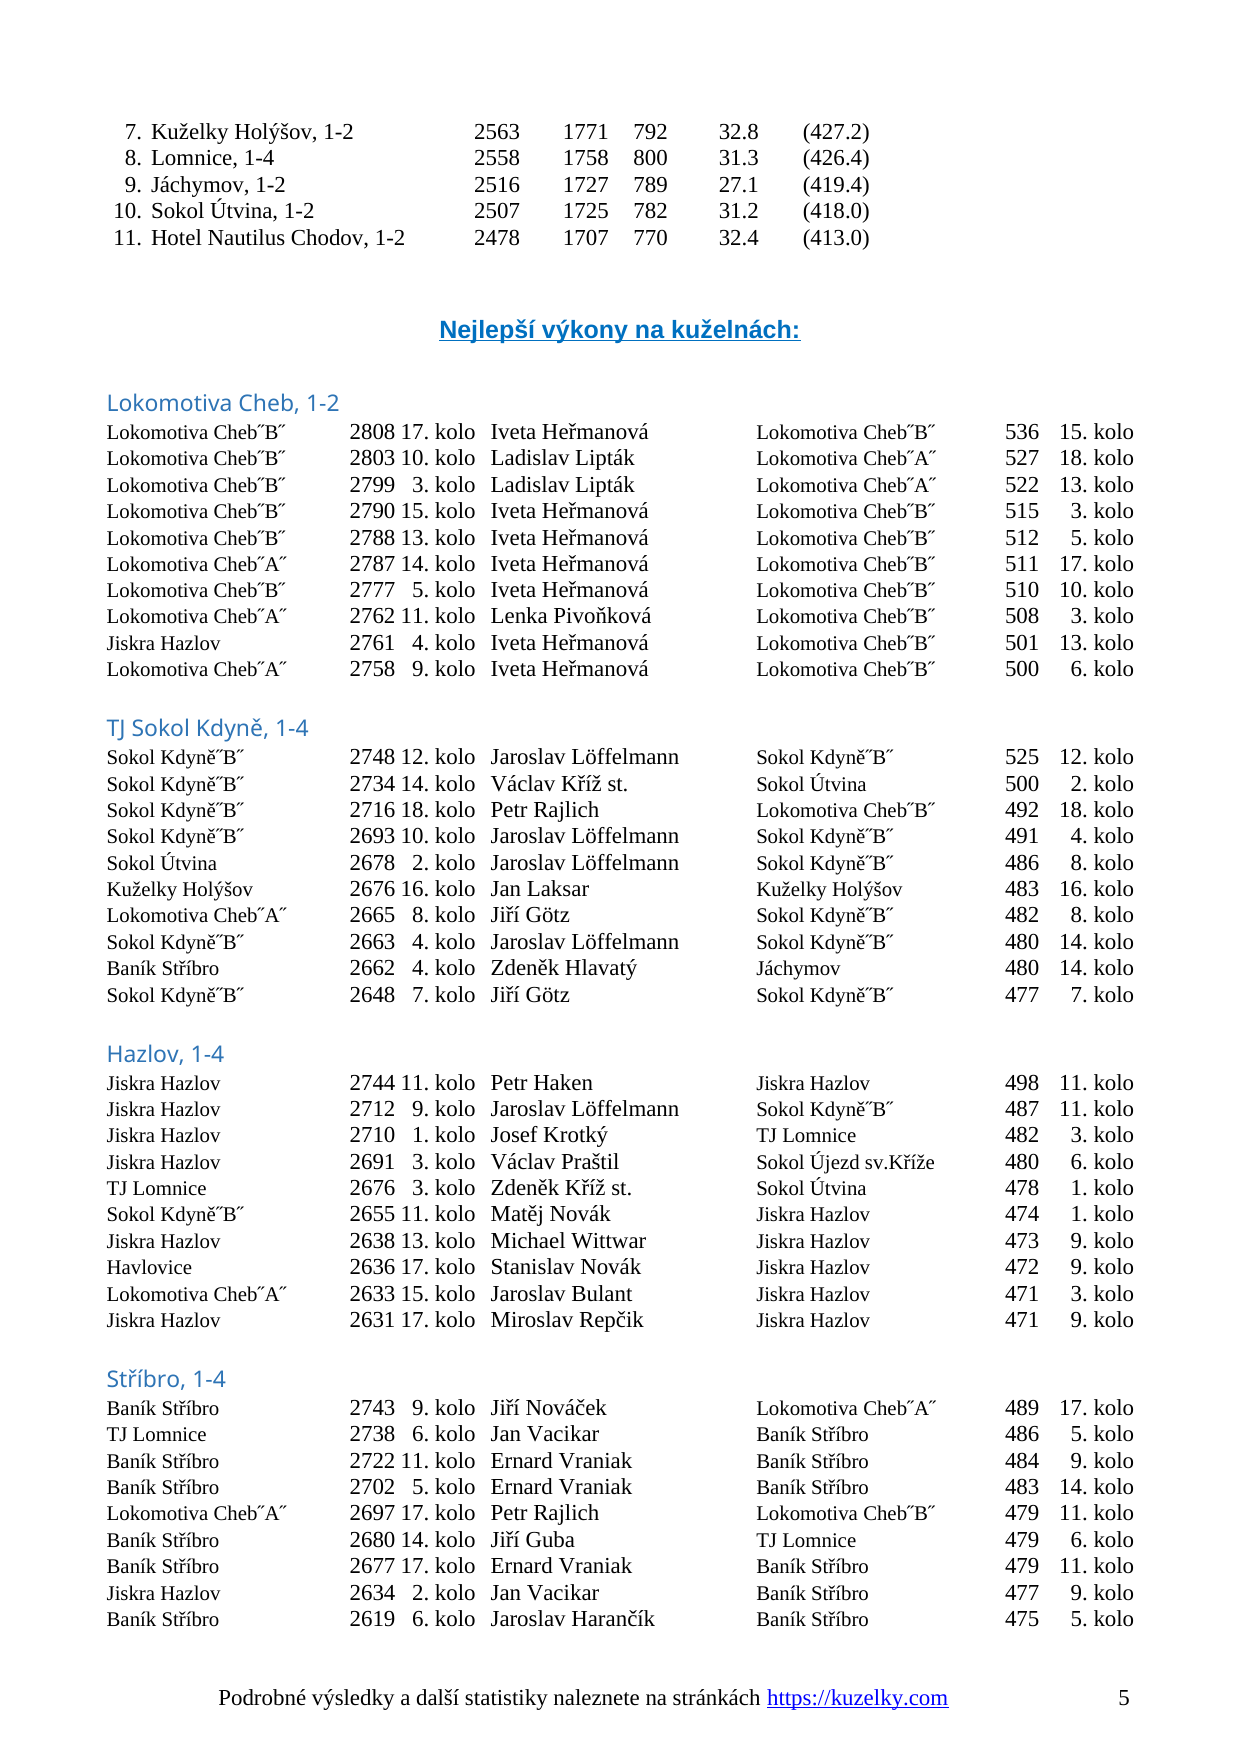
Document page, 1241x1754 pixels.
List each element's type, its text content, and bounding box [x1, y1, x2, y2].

text Lokomotiva Cheb˝B˝ 2808 17. kolo Iveta Heřmanová Lokomotiva Cheb˝B˝ 536 15. kolo [106, 418, 1134, 444]
text Lokomotiva Cheb˝A˝ 2665 8. kolo Jiří Götz Sokol Kdyně˝B˝ 482 8. kolo [106, 902, 1134, 928]
text Jiskra Hazlov 2638 13. kolo Michael Wittwar Jiskra Hazlov 473 9. kolo [106, 1227, 1134, 1253]
text Sokol Útvina 2678 2. kolo Jaroslav Löffelmann Sokol Kdyně˝B˝ 486 8. kolo [106, 849, 1134, 875]
text TJ Lomnice 2738 6. kolo Jan Vacikar Baník Stříbro 486 5. kolo [106, 1420, 1134, 1447]
text 8. Lomnice, 1-4 2558 1758 800 31.3 (426.4) [106, 144, 1134, 171]
text Baník Stříbro 2743 9. kolo Jiří Nováček Lokomotiva Cheb˝A˝ 489 17. kolo [106, 1394, 1134, 1420]
text Lokomotiva Cheb˝A˝ 2633 15. kolo Jaroslav Bulant Jiskra Hazlov 471 3. kolo [106, 1279, 1134, 1306]
subtitle Stříbro, 1-4 [106, 1363, 1134, 1394]
text Lokomotiva Cheb˝B˝ 2799 3. kolo Ladislav Lipták Lokomotiva Cheb˝A˝ 522 13. kolo [106, 471, 1134, 497]
subtitle Lokomotiva Cheb, 1-2 [106, 387, 1134, 418]
text Sokol Kdyně˝B˝ 2693 10. kolo Jaroslav Löffelmann Sokol Kdyně˝B˝ 491 4. kolo [106, 822, 1134, 849]
text Baník Stříbro 2680 14. kolo Jiří Guba TJ Lomnice 479 6. kolo [106, 1526, 1134, 1552]
text Jiskra Hazlov 2744 11. kolo Petr Haken Jiskra Hazlov 498 11. kolo [106, 1069, 1134, 1095]
subtitle TJ Sokol Kdyně, 1-4 [106, 712, 1134, 743]
text Kuželky Holýšov 2676 16. kolo Jan Laksar Kuželky Holýšov 483 16. kolo [106, 875, 1134, 902]
text Lokomotiva Cheb˝B˝ 2790 15. kolo Iveta Heřmanová Lokomotiva Cheb˝B˝ 515 3. kolo [106, 497, 1134, 523]
text Jiskra Hazlov 2634 2. kolo Jan Vacikar Baník Stříbro 477 9. kolo [106, 1578, 1134, 1605]
text Baník Stříbro 2702 5. kolo Ernard Vraniak Baník Stříbro 483 14. kolo [106, 1473, 1134, 1499]
text Sokol Kdyně˝B˝ 2663 4. kolo Jaroslav Löffelmann Sokol Kdyně˝B˝ 480 14. kolo [106, 928, 1134, 954]
subtitle Hazlov, 1-4 [106, 1037, 1134, 1069]
text Jiskra Hazlov 2712 9. kolo Jaroslav Löffelmann Sokol Kdyně˝B˝ 487 11. kolo [106, 1095, 1134, 1121]
text Nejlepší výkony na kuželnách: [94, 315, 1145, 344]
text Lokomotiva Cheb˝B˝ 2777 5. kolo Iveta Heřmanová Lokomotiva Cheb˝B˝ 510 10. kolo [106, 576, 1134, 603]
text Sokol Kdyně˝B˝ 2748 12. kolo Jaroslav Löffelmann Sokol Kdyně˝B˝ 525 12. kolo [106, 743, 1134, 770]
text Lokomotiva Cheb˝A˝ 2787 14. kolo Iveta Heřmanová Lokomotiva Cheb˝B˝ 511 17. kolo [106, 550, 1134, 576]
text Jiskra Hazlov 2761 4. kolo Iveta Heřmanová Lokomotiva Cheb˝B˝ 501 13. kolo [106, 629, 1134, 655]
text Sokol Kdyně˝B˝ 2716 18. kolo Petr Rajlich Lokomotiva Cheb˝B˝ 492 18. kolo [106, 796, 1134, 822]
text Baník Stříbro 2722 11. kolo Ernard Vraniak Baník Stříbro 484 9. kolo [106, 1447, 1134, 1473]
text Lokomotiva Cheb˝A˝ 2762 11. kolo Lenka Pivoňková Lokomotiva Cheb˝B˝ 508 3. kolo [106, 603, 1134, 629]
text Sokol Kdyně˝B˝ 2734 14. kolo Václav Kříž st. Sokol Útvina 500 2. kolo [106, 770, 1134, 796]
text Lokomotiva Cheb˝B˝ 2788 13. kolo Iveta Heřmanová Lokomotiva Cheb˝B˝ 512 5. kolo [106, 523, 1134, 550]
text Jiskra Hazlov 2631 17. kolo Miroslav Repčik Jiskra Hazlov 471 9. kolo [106, 1306, 1134, 1332]
text Jiskra Hazlov 2691 3. kolo Václav Praštil Sokol Újezd sv.Kříže 480 6. kolo [106, 1148, 1134, 1174]
text Sokol Kdyně˝B˝ 2655 11. kolo Matěj Novák Jiskra Hazlov 474 1. kolo [106, 1201, 1134, 1227]
text 9. Jáchymov, 1-2 2516 1727 789 27.1 (419.4) [106, 171, 1134, 197]
text Lokomotiva Cheb˝A˝ 2697 17. kolo Petr Rajlich Lokomotiva Cheb˝B˝ 479 11. kolo [106, 1499, 1134, 1526]
text Havlovice 2636 17. kolo Stanislav Novák Jiskra Hazlov 472 9. kolo [106, 1253, 1134, 1279]
text Sokol Kdyně˝B˝ 2648 7. kolo Jiří Götz Sokol Kdyně˝B˝ 477 7. kolo [106, 981, 1134, 1007]
text 7. Kuželky Holýšov, 1-2 2563 1771 792 32.8 (427.2) [106, 118, 1134, 144]
text Baník Stříbro 2662 4. kolo Zdeněk Hlavatý Jáchymov 480 14. kolo [106, 954, 1134, 981]
text Baník Stříbro 2619 6. kolo Jaroslav Harančík Baník Stříbro 475 5. kolo [106, 1605, 1134, 1631]
text Jiskra Hazlov 2710 1. kolo Josef Krotký TJ Lomnice 482 3. kolo [106, 1121, 1134, 1148]
text 10. Sokol Útvina, 1-2 2507 1725 782 31.2 (418.0) [106, 197, 1134, 223]
text Baník Stříbro 2677 17. kolo Ernard Vraniak Baník Stříbro 479 11. kolo [106, 1552, 1134, 1578]
text TJ Lomnice 2676 3. kolo Zdeněk Kříž st. Sokol Útvina 478 1. kolo [106, 1174, 1134, 1201]
text Lokomotiva Cheb˝B˝ 2803 10. kolo Ladislav Lipták Lokomotiva Cheb˝A˝ 527 18. kolo [106, 444, 1134, 471]
text Lokomotiva Cheb˝A˝ 2758 9. kolo Iveta Heřmanová Lokomotiva Cheb˝B˝ 500 6. kolo [106, 655, 1134, 682]
text 11. Hotel Nautilus Chodov, 1-2 2478 1707 770 32.4 (413.0) [106, 223, 1134, 250]
